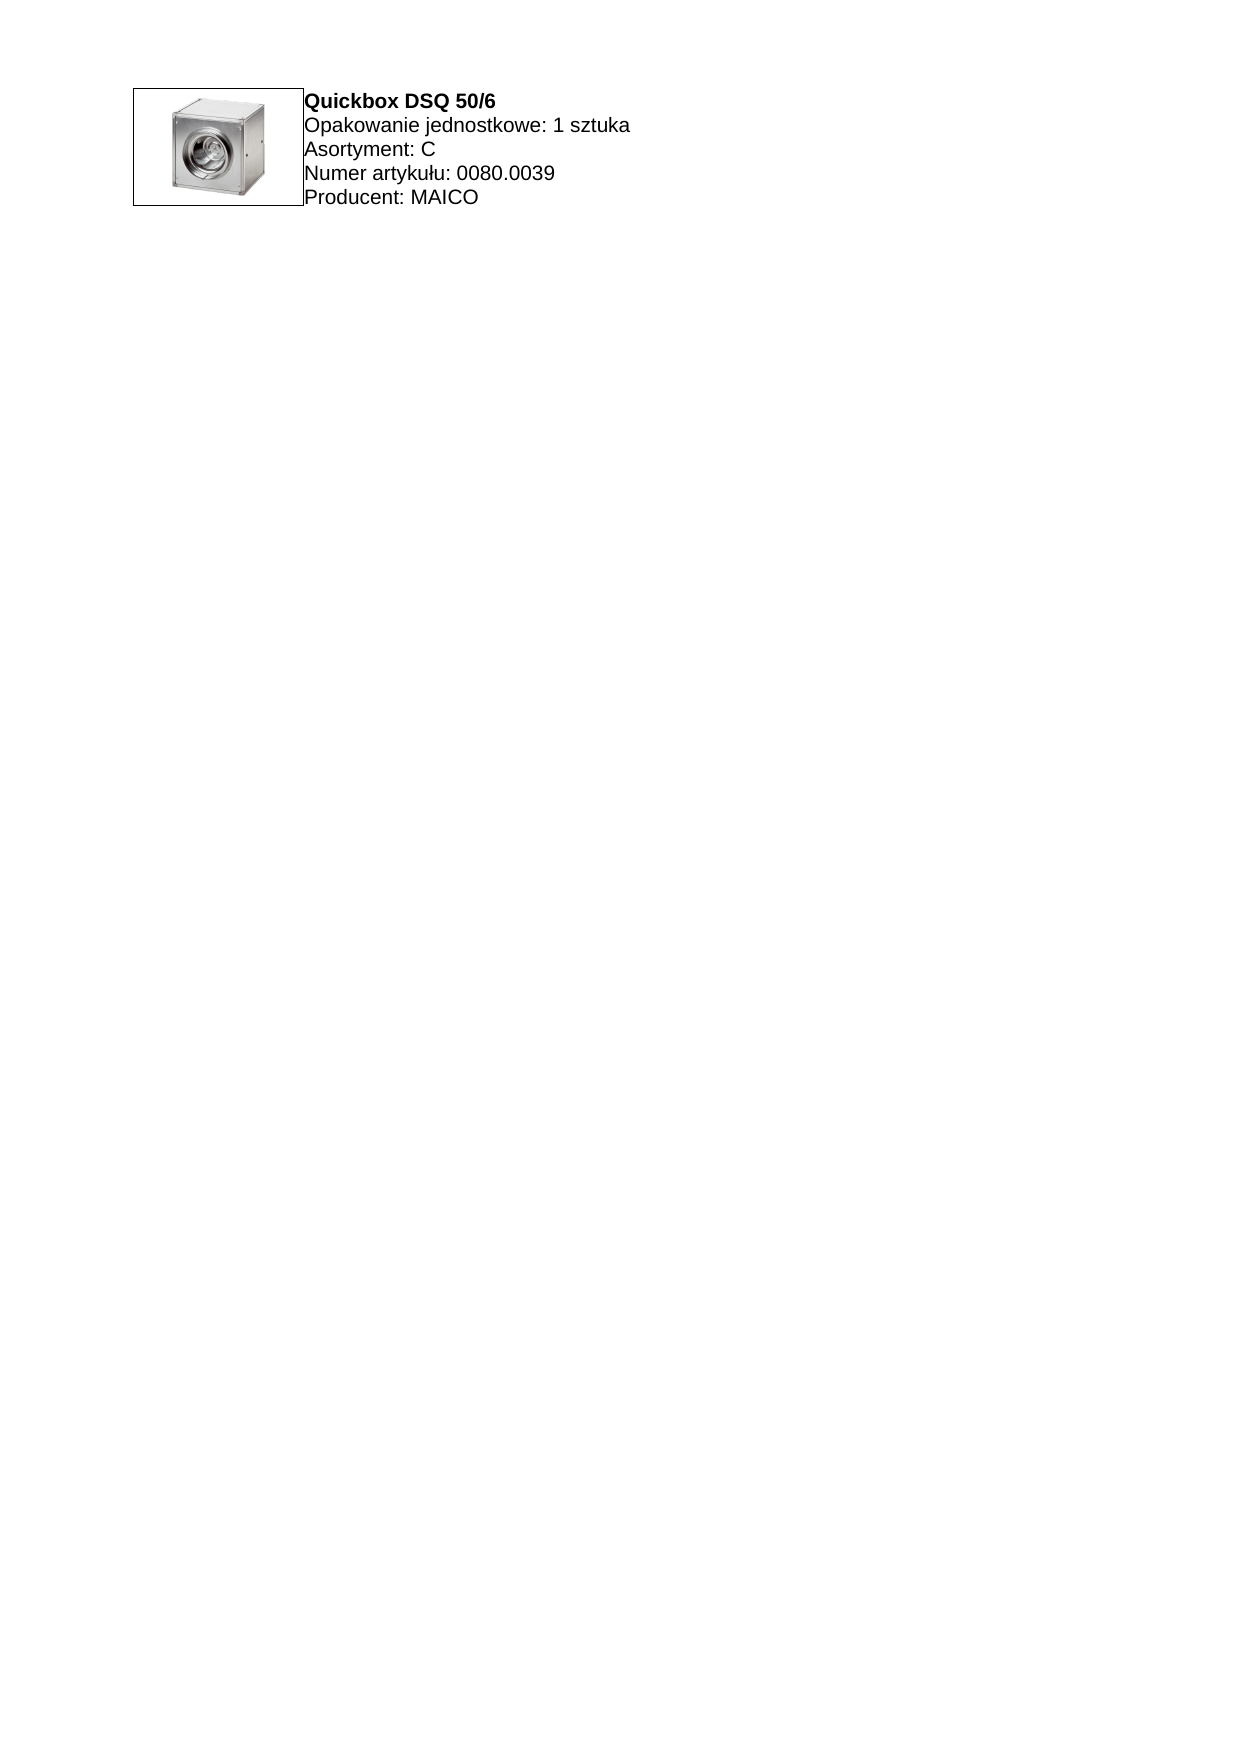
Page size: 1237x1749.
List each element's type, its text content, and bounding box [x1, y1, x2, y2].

text Quickbox DSQ 50/6Opakowanie jednostkowe: 1 sztukaAsortyment: C Numer artykułu: 0080.0039Producent: MAICO [133, 89, 1148, 208]
picture [134, 89, 303, 205]
